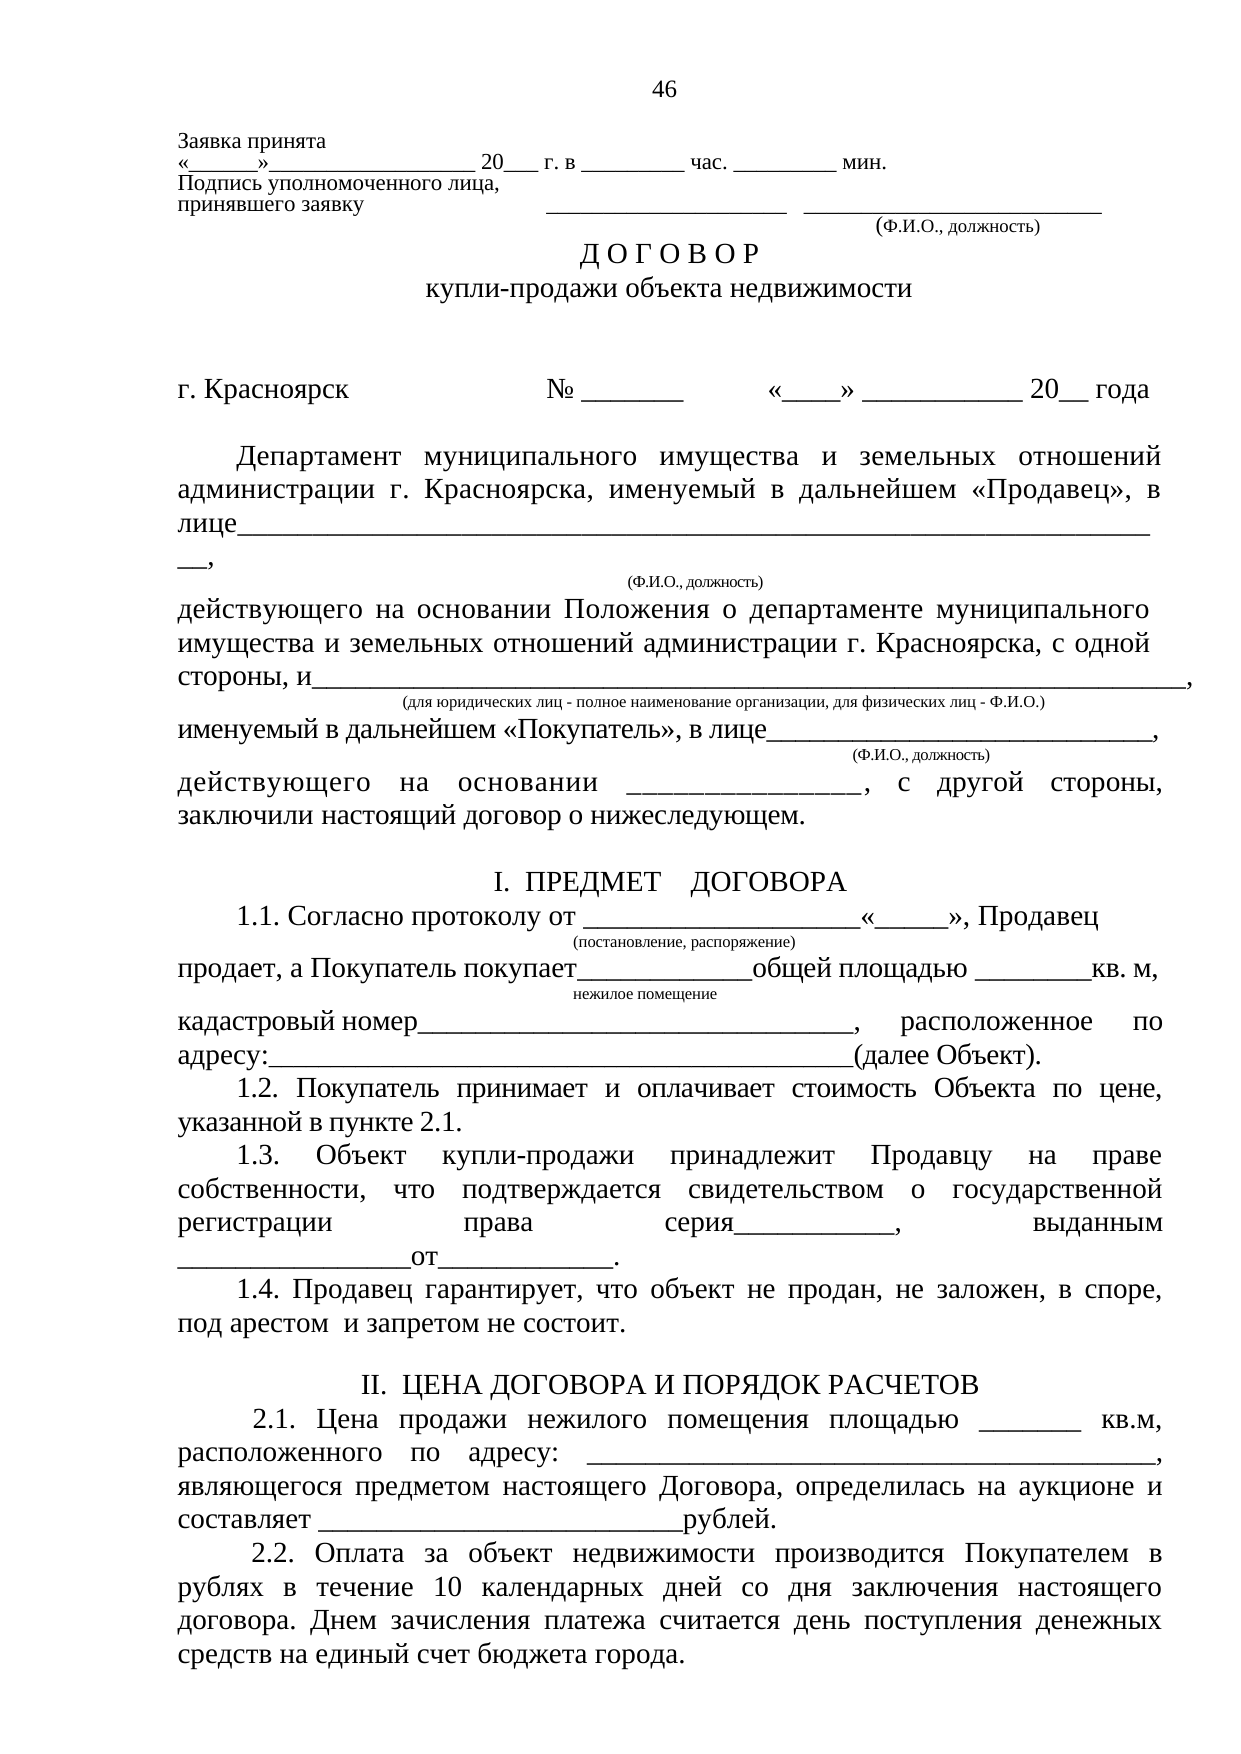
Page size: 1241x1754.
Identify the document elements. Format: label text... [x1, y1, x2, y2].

text (Ф.И.О., должность) [552, 572, 1163, 591]
text 2.2. Оплата за объект недвижимости производится Покупателем в рублях в течение 10 календарных дней со дня заключения настоящего договора. Днем зачисления платежа считается день поступления денежных средств на единый счет бюджета города. [177, 1535, 1163, 1669]
text принявшего заявку _____________________ __________________________ [177, 194, 1152, 216]
title Д О Г О В О Р [177, 237, 1161, 270]
text продает, а Покупатель покупает____________общей площадью ________кв. м, [177, 951, 1163, 984]
text купли-продажи объекта недвижимости [177, 270, 1161, 304]
text Подпись уполномоченного лица, [177, 173, 1152, 194]
text 1.3. Объект купли-продажи принадлежит Продавцу на праве собственности, что подтверждается свидетельством о государственной регистрации права серия___________, выданным ________________от____________. [177, 1137, 1163, 1272]
text действующего на основании Положения о департаменте муниципального имущества и земельных отношений администрации г. Красноярска, с одной стороны, и , [177, 591, 1152, 692]
text 2.1. Цена продажи нежилого помещения площадью _______ кв.м, расположенного по адресу: _______________________________________, являющегося предметом настоящего Договора, определилась на аукционе и составляет _________________________рублей. [177, 1401, 1163, 1535]
text (для юридических лиц - полное наименование организации, для физических лиц - Ф.И.О.) [327, 692, 1163, 711]
text «______»__________________ 20___ г. в _________ час. _________ мин. [177, 152, 1152, 173]
text именуемый в дальнейшем «Покупатель», в лице___________________________, [177, 711, 1163, 744]
text (Ф.И.О., должность) [767, 216, 1152, 237]
text 1.1. Согласно протоколу от ___________________«_____», Продавец [236, 898, 1163, 931]
text II. ЦЕНА ДОГОВОРА И ПОРЯДОК РАСЧЕТОВ [177, 1367, 1163, 1401]
text 1.4. Продавец гарантирует, что объект не продан, не заложен, в споре, под арестом и запретом не состоит. [177, 1272, 1163, 1339]
text нежилое помещение [177, 984, 1163, 1003]
text г. Красноярск № _______ «____» ___________ 20__ года [177, 371, 1161, 404]
text (постановление, распоряжение) [236, 931, 1163, 951]
text кадастровый номер , расположенное по адресу: (далее Объект). [177, 1003, 1163, 1070]
text Департамент муниципального имущества и земельных отношений администрации г. Красноярска, именуемый в дальнейшем «Продавец», в лице_______________________________________________________________, [177, 438, 1163, 572]
text (Ф.И.О., должность) [777, 744, 1163, 764]
text 1.2. Покупатель принимает и оплачивает стоимость Объекта по цене, указанной в пункте 2.1. [177, 1070, 1163, 1137]
text Заявка принята [177, 131, 1152, 152]
text действующего на основании _______________, с другой стороны, заключили настоящий договор о нижеследующем. [177, 764, 1163, 831]
text I. ПРЕДМЕТ ДОГОВОРА [177, 864, 1163, 898]
